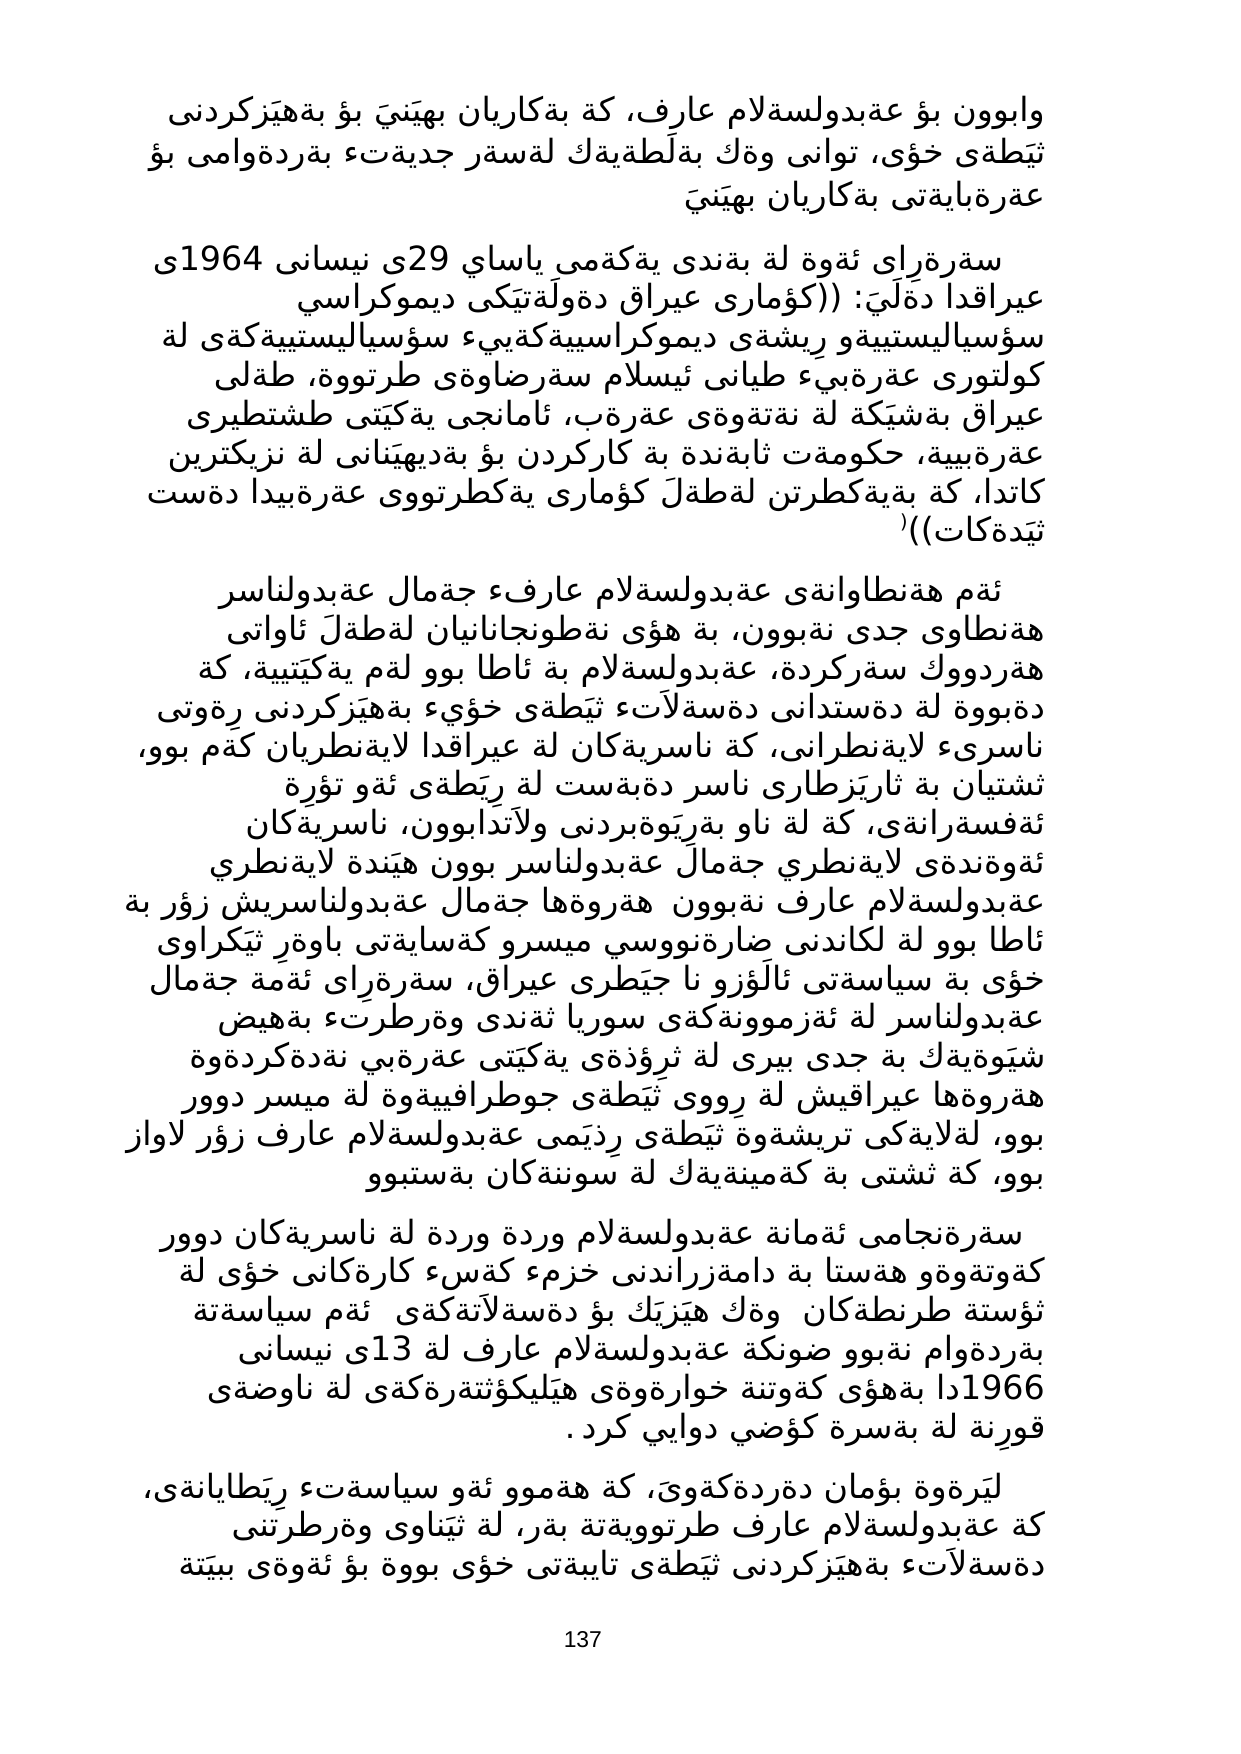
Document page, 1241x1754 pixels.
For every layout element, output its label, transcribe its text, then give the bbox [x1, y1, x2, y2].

text سةرةنجامى ئةمانة عةبدولسةلام وردة وردة لة ناسريةكان دوور كةوتةوةو هةستا بة دامةزراندنى خزمء كةسء كارةكانى خؤى لة ثؤستة طرنطةكان وةك هيَزيَك بؤ دةسةلاَتةكةى ئةم سياسةتة بةردةوام نةبوو ضونكة عةبدولسةلام عارف لة 13ى نيسانى 1966دا بةهؤى كةوتنة خوارةوةى هيَليكؤثتةرةكةى لة ناوضةى قورِنة لة بةسرة كؤضي دوايي كرد . [120, 1213, 1045, 1446]
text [120, 1467, 1045, 1584]
text سةرةرِاى ئةوة لة بةندى يةكةمى ياساي 29ى نيسانى 1964ى عيراقدا دةلَيَ: ((كؤمارى عيراق دةولَةتيَكى ديموكراسي سؤسياليستييةو رِيشةى ديموكراسييةكةييء سؤسياليستييةكةى لة كولتورى عةرةبيء طيانى ئيسلام سةرضاوةى طرتووة، طةلى عيراق بةشيَكة لة نةتةوةى عةرةب، ئامانجى يةكيَتى طشتطيرى عةرةبيية، حكومةت ثابةندة بة كاركردن بؤ بةديهيَنانى لة نزيكترين كاتدا، كة بةيةكطرتن لةطةلَ كؤمارى يةكطرتووى عةرةبيدا دةست ثيَدةكات))( [120, 239, 1045, 550]
text ئةم هةنطاوانةى عةبدولسةلام عارفء جةمال عةبدولناسر هةنطاوى جدى نةبوون، بة هؤى نةطونجانانيان لةطةلَ ئاواتى هةردووك سةركردة، عةبدولسةلام بة ئاطا بوو لةم يةكيَتيية، كة دةبووة لة دةستدانى دةسةلاَتء ثيَطةى خؤيء بةهيَزكردنى رِةوتى ناسرىء لايةنطرانى، كة ناسريةكان لة عيراقدا لايةنطريان كةم بوو، ثشتيان بة ثاريَزطارى ناسر دةبةست لة رِيَطةى ئةو تؤرِة ئةفسةرانةى، كة لة ناو بةرِيَوةبردنى ولاَتدابوون، ناسريةكان ئةوةندةى لايةنطري جةمال عةبدولناسر بوون هيَندة لايةنطري عةبدولسةلام عارف نةبوون هةروةها جةمال عةبدولناسريش زؤر بة ئاطا بوو لة لكاندنى ضارةنووسي ميسرو كةسايةتى باوةرِ ثيَكراوى خؤى بة سياسةتى ئالَؤزو نا جيَطرى عيراق، سةرةرِاى ئةمة جةمال عةبدولناسر لة ئةزموونةكةى سوريا ثةندى وةرطرتء بةهيض شيَوةيةك بة جدى بيرى لة ثرِؤذةى يةكيَتى عةرةبي نةدةكردةوة هةروةها عيراقيش لة رِووى ثيَطةى جوطرافييةوة لة ميسر دوور بوو، لةلايةكى تريشةوة ثيَطةى رِذيَمى عةبدولسةلام عارف زؤر لاواز بوو، كة ثشتى بة كةمينةيةك لة سوننةكان بةستبوو [120, 571, 1045, 1192]
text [120, 90, 1045, 214]
